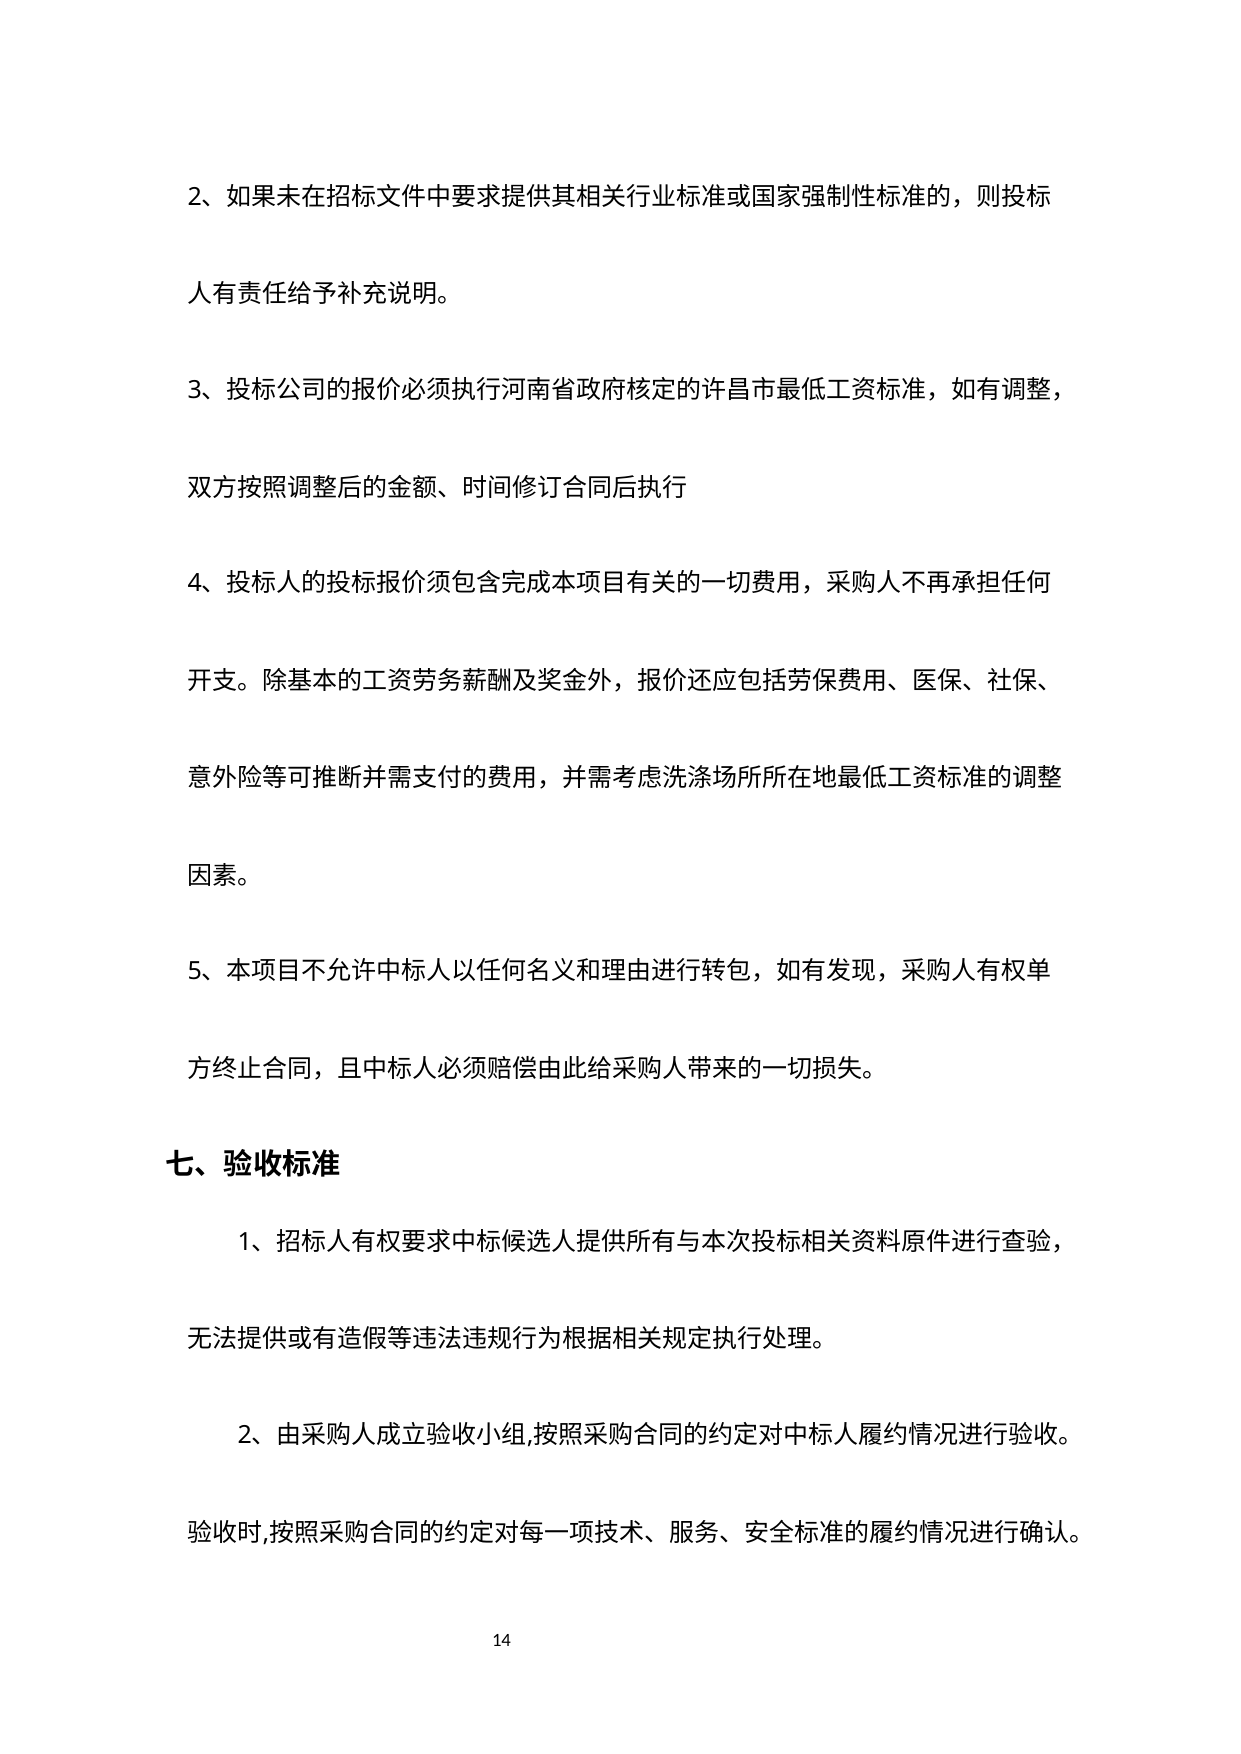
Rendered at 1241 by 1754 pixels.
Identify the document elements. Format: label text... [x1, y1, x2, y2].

text 1、招标人有权要求中标候选人提供所有与本次投标相关资料原件进行查验，无法提供或有造假等违法违规行为根据相关规定执行处理。 [187, 1207, 1075, 1369]
text 2、如果未在招标文件中要求提供其相关行业标准或国家强制性标准的，则投标人有责任给予补充说明。 [187, 162, 1075, 324]
text 七、验收标准 [165, 1129, 1075, 1194]
text 4、投标人的投标报价须包含完成本项目有关的一切费用，采购人不再承担任何开支。除基本的工资劳务薪酬及奖金外，报价还应包括劳保费用、医保、社保、意外险等可推断并需支付的费用，并需考虑洗涤场所所在地最低工资标准的调整因素。 [187, 548, 1075, 906]
text 3、投标公司的报价必须执行河南省政府核定的许昌市最低工资标准，如有调整，双方按照调整后的金额、时间修订合同后执行 [187, 355, 1075, 518]
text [187, 1400, 1075, 1563]
text 5、本项目不允许中标人以任何名义和理由进行转包，如有发现，采购人有权单方终止合同，且中标人必须赔偿由此给采购人带来的一切损失。 [187, 936, 1075, 1099]
